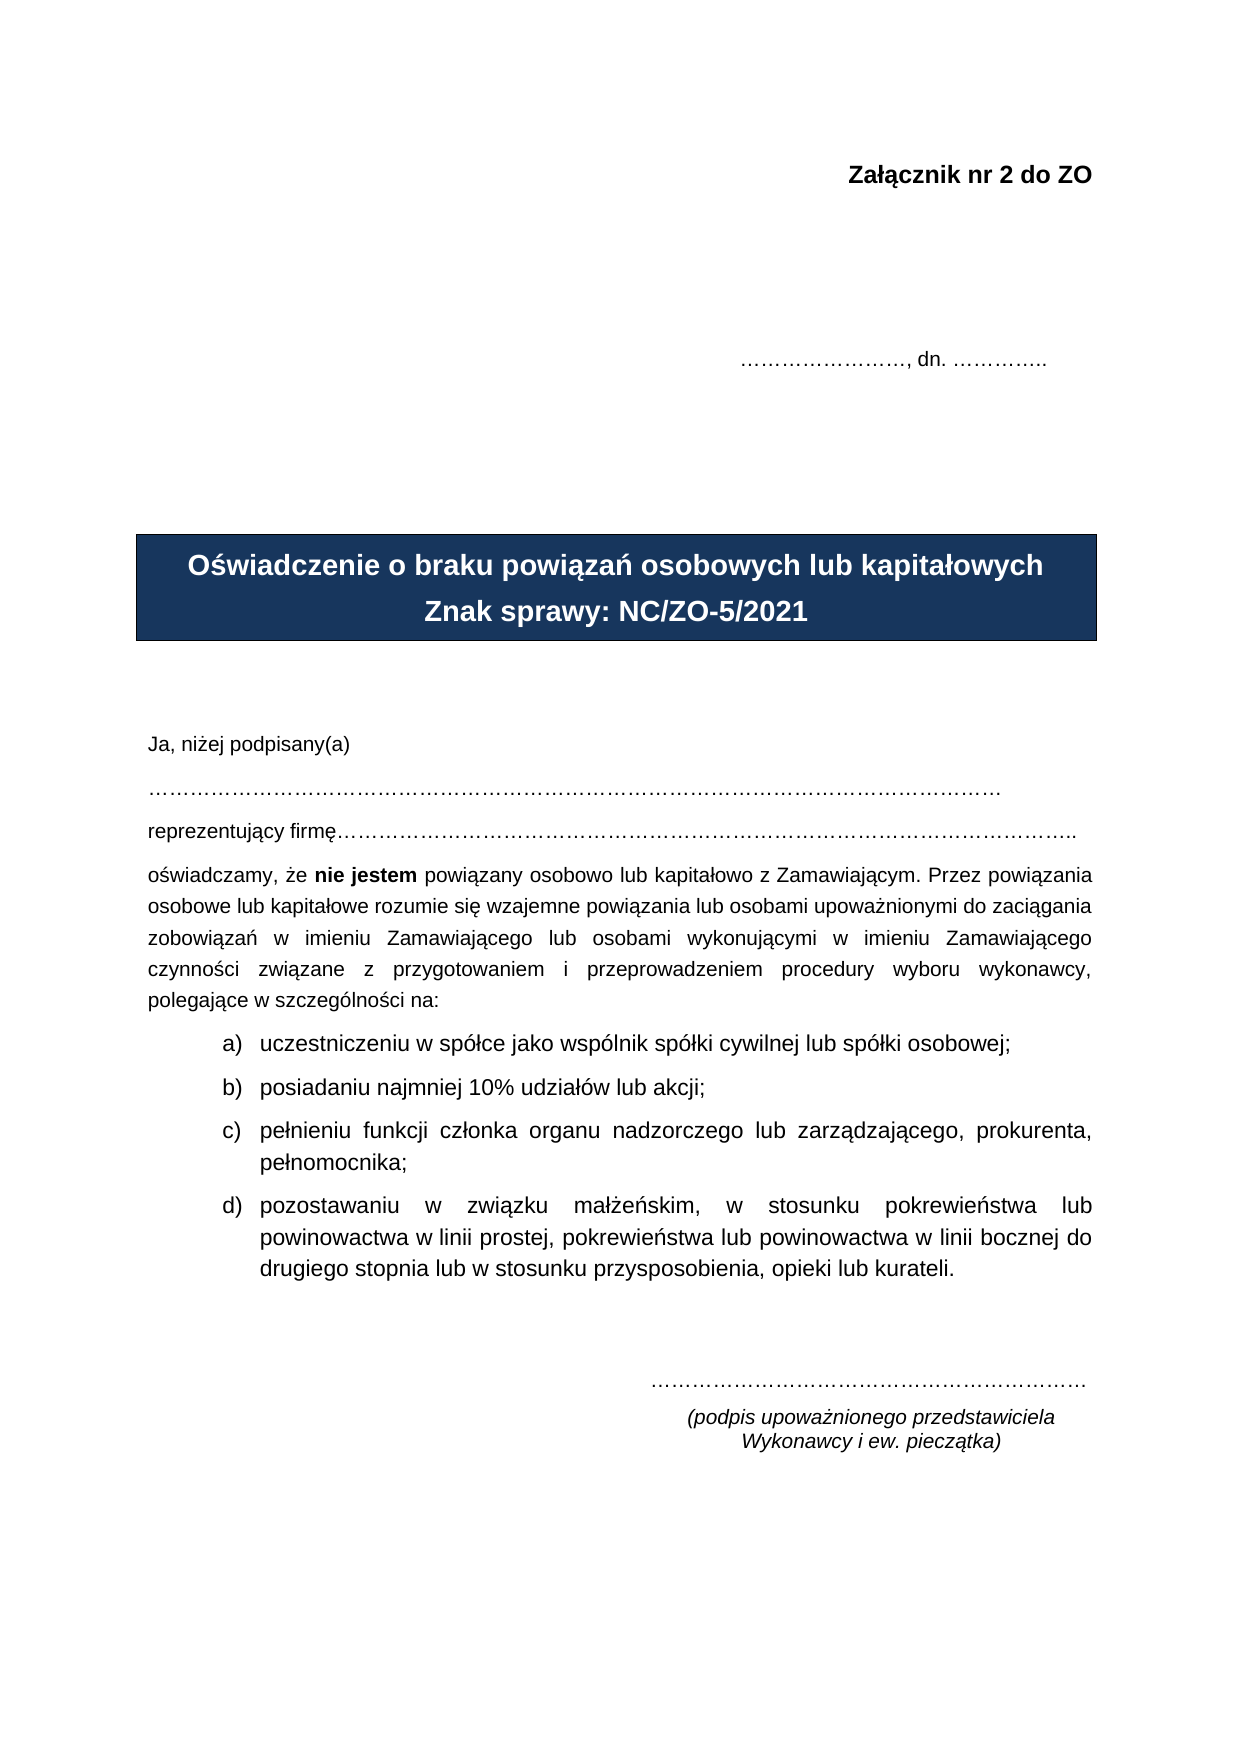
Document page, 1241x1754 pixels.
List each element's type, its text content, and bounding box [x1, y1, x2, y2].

text reprezentujący firmę…………………………………………………………………………………………….. [148, 814, 1093, 845]
list uczestniczeniu w spółce jako wspólnik spółki cywilnej lub spółki osobowej; [222, 1026, 1093, 1058]
table_header Oświadczenie o braku powiązań osobowych lub kapitałowych Znak sprawy: NC/ZO-5/2021 [137, 535, 1096, 640]
text oświadczamy, że nie jestem powiązany osobowo lub kapitałowo z Zamawiającym. Przez powiązania osobowe lub kapitałowe rozumie się wzajemne powiązania lub osobami upoważnionymi do zaciągania zobowiązań w imieniu Zamawiającego lub osobami wykonującymi w imieniu Zamawiającego czynności związane z przygotowaniem i przeprowadzeniem procedury wyboru wykonawcy, polegające w szczególności na: [148, 858, 1093, 1014]
text (podpis upoważnionego przedstawiciela Wykonawcy i ew. pieczątka) [650, 1404, 1093, 1452]
text ……………………………………………………… [650, 1368, 1093, 1392]
text Ja, niżej podpisany(a) [148, 726, 1093, 758]
text Załącznik nr 2 do ZO [148, 160, 1093, 189]
list pozostawaniu w związku małżeńskim, w stosunku pokrewieństwa lub powinowactwa w linii prostej, pokrewieństwa lub powinowactwa w linii bocznej do drugiego stopnia lub w stosunku przysposobienia, opieki lub kurateli. [222, 1189, 1093, 1283]
text ……………………, dn. ………….. [590, 347, 1122, 371]
text …………………………………………………………………………………………………………… [148, 770, 1093, 801]
list posiadaniu najmniej 10% udziałów lub akcji; [222, 1070, 1093, 1101]
list pełnieniu funkcji członka organu nadzorczego lub zarządzającego, prokurenta, pełnomocnika; [222, 1114, 1093, 1176]
